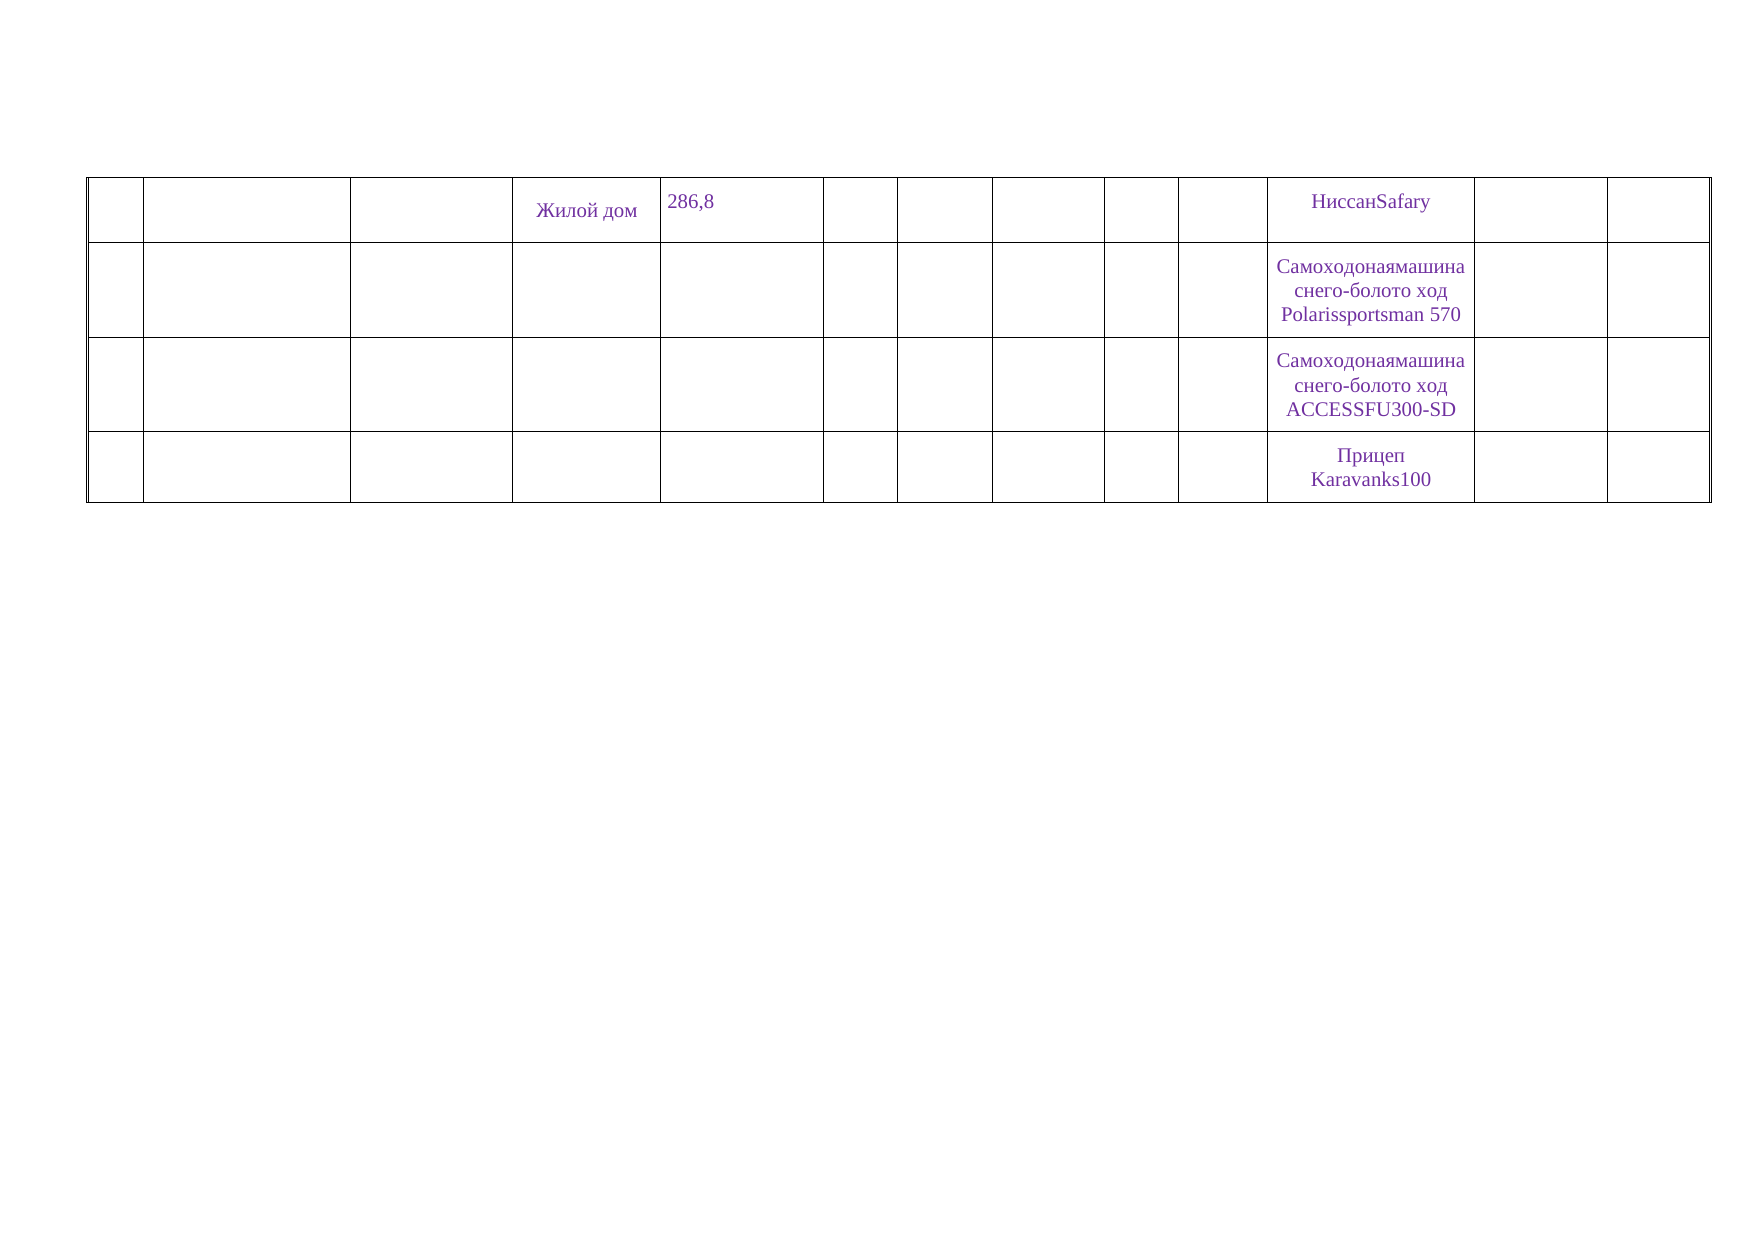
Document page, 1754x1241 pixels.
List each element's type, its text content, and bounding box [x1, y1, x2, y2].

table_cell [351, 432, 512, 502]
table_cell 286,8 [661, 178, 823, 242]
table_cell [351, 243, 512, 337]
table_cell [1608, 178, 1709, 242]
table_cell Самоходонаямашина снего-болото ход Polarissportsman 570 [1268, 243, 1474, 337]
table_cell [1475, 432, 1607, 502]
table_cell [89, 243, 143, 337]
table_cell [351, 338, 512, 431]
table_cell [144, 432, 350, 502]
table_cell [898, 338, 992, 431]
table_cell [1179, 432, 1267, 502]
table_cell [1179, 178, 1267, 242]
table_cell Жилой дом [513, 178, 660, 242]
table_cell [144, 243, 350, 337]
table_cell [993, 178, 1104, 242]
table_cell [993, 432, 1104, 502]
table_cell [89, 178, 143, 242]
table_cell [1608, 243, 1709, 337]
table_cell [1105, 243, 1178, 337]
table_cell [661, 432, 823, 502]
table_cell [89, 338, 143, 431]
table_cell [351, 178, 512, 242]
table_cell [144, 178, 350, 242]
table_cell [1475, 243, 1607, 337]
table_cell [993, 243, 1104, 337]
table_cell [661, 338, 823, 431]
table_cell [513, 338, 660, 431]
table_cell [89, 432, 143, 502]
table_cell Самоходонаямашина снего-болото ход ACCESSFU300-SD [1268, 338, 1474, 431]
table_cell [1475, 338, 1607, 431]
table_cell НиссанSafary [1268, 178, 1474, 242]
table_cell [513, 432, 660, 502]
table_cell [1105, 338, 1178, 431]
table_cell [1105, 178, 1178, 242]
table_cell [824, 178, 897, 242]
table_cell [1608, 432, 1709, 502]
table_cell [898, 178, 992, 242]
table_cell [1179, 243, 1267, 337]
table_cell [1608, 338, 1709, 431]
table_cell [898, 243, 992, 337]
table_cell [898, 432, 992, 502]
table_cell [824, 432, 897, 502]
table_cell [824, 338, 897, 431]
table_cell [513, 243, 660, 337]
table_cell [144, 338, 350, 431]
table_cell [1179, 338, 1267, 431]
table_cell [661, 243, 823, 337]
table_cell [993, 338, 1104, 431]
table_cell Прицеп Karavanks100 [1268, 432, 1474, 502]
table_cell [1105, 432, 1178, 502]
table_cell [824, 243, 897, 337]
table_cell [1475, 178, 1607, 242]
